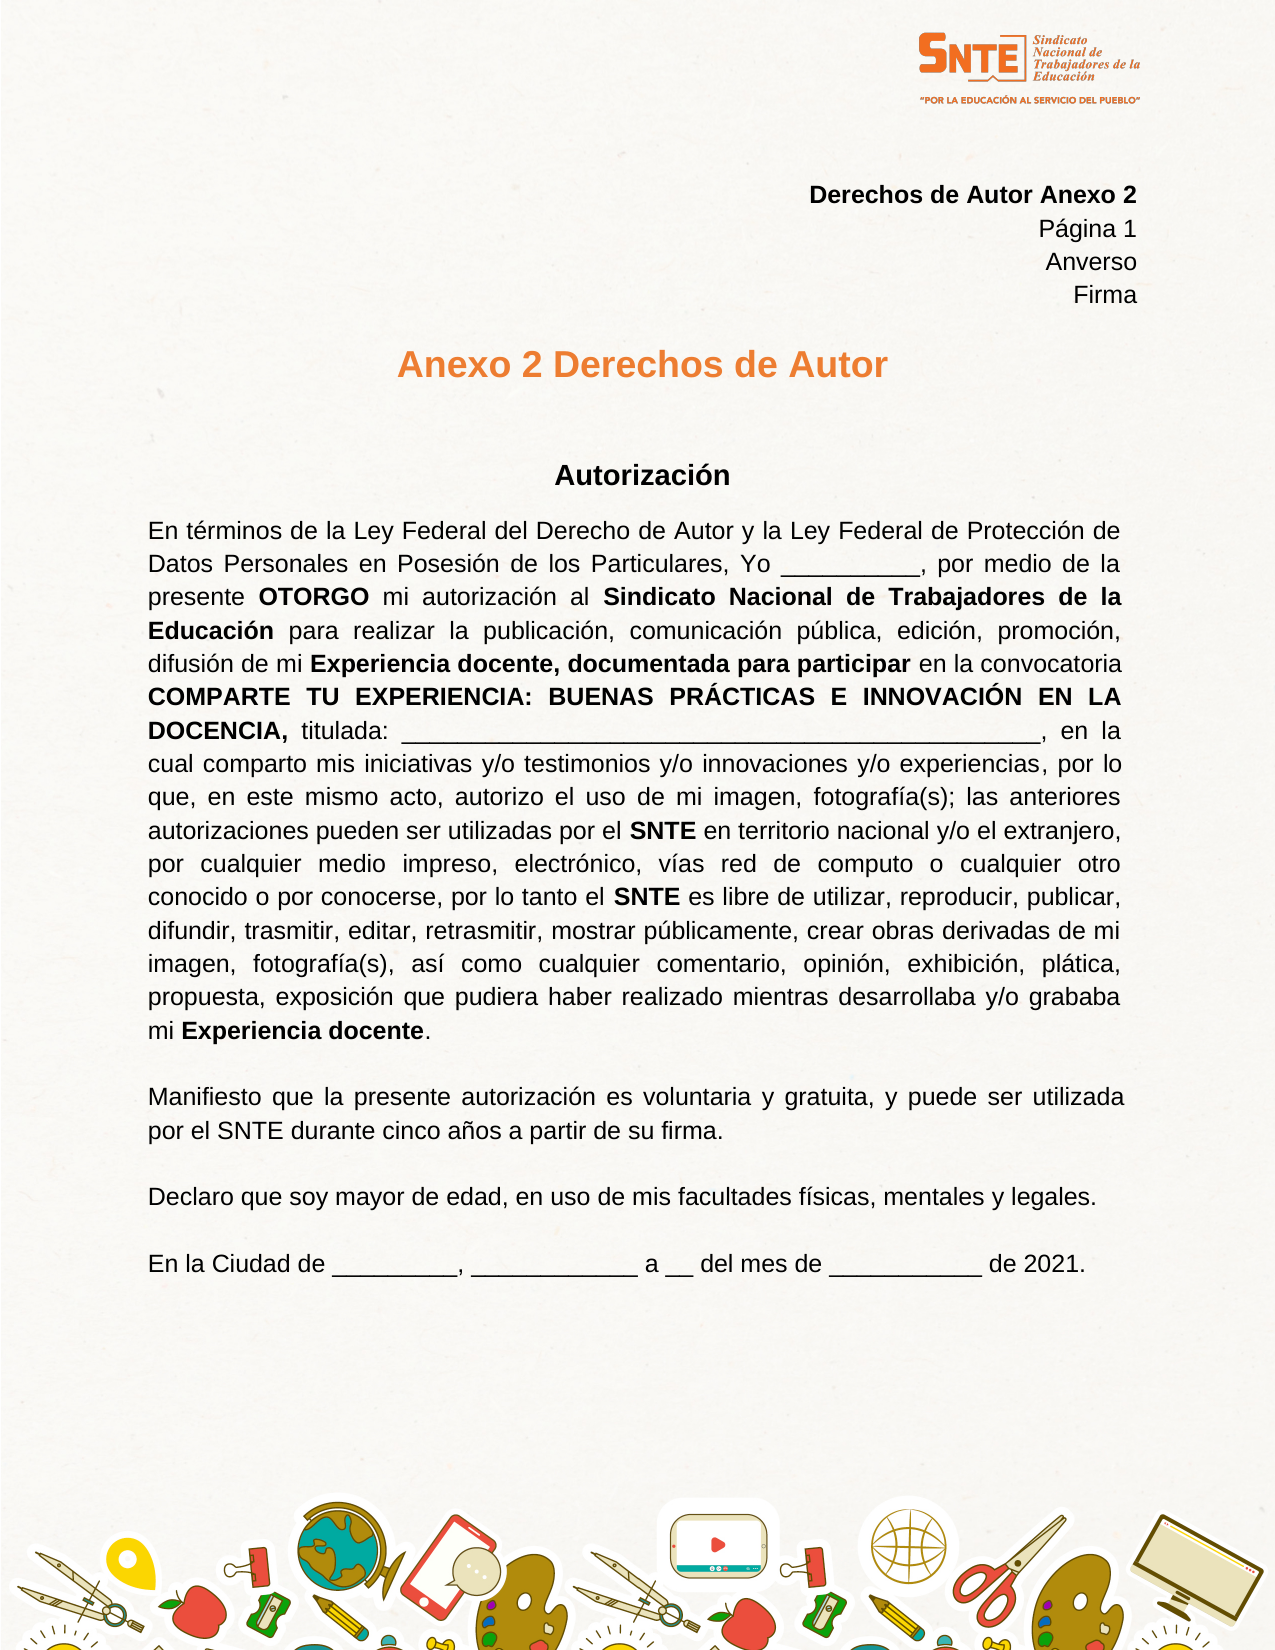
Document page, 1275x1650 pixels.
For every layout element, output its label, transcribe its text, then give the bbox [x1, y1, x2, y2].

text Manifiesto que la presente autorización es voluntaria y gratuita, y puede ser utilizada por el SNTE durante cinco años a partir de su firma. [148, 1078, 1137, 1144]
text Página 1 [148, 209, 1137, 242]
text En términos de la Ley Federal del Derecho de Autor y la Ley Federal de Protección de Datos Personales en Posesión de los Particulares, Yo __________, por medio de la presente OTORGO mi autorización al Sindicato Nacional de Trabajadores de la Educación para realizar la publicación, comunicación pública, edición, promoción, difusión de mi Experiencia docente, documentada para participar en la convocatoria COMPARTE TU EXPERIENCIA: BUENAS PRÁCTICAS E INNOVACIÓN EN LA DOCENCIA, titulada: ______________________________________________, en la cual comparto mis iniciativas y/o testimonios y/o innovaciones y/o experiencias, por lo que, en este mismo acto, autorizo el uso de mi imagen, fotografía(s); las anteriores autorizaciones pueden ser utilizadas por el SNTE en territorio nacional y/o el extranjero, por cualquier medio impreso, electrónico, vías red de computo o cualquier otro conocido o por conocerse, por lo tanto el SNTE es libre de utilizar, reproducir, publicar, difundir, trasmitir, editar, retrasmitir, mostrar públicamente, crear obras derivadas de mi imagen, fotografía(s), así como cualquier comentario, opinión, exhibición, plática, propuesta, exposición que pudiera haber realizado mientras desarrollaba y/o grababa mi Experiencia docente. [148, 511, 1122, 1044]
text En la Ciudad de _________, ____________ a __ del mes de ___________ de 2021. [148, 1244, 1137, 1278]
picture [0, 0, 1275, 1650]
text Declaro que soy mayor de edad, en uso de mis facultades físicas, mentales y legales. [148, 1178, 1137, 1211]
text Anverso [148, 242, 1137, 276]
text Derechos de Autor Anexo 2 [148, 176, 1137, 209]
text Firma [148, 276, 1137, 309]
text Autorización [148, 458, 1137, 492]
text Anexo 2 Derechos de Autor [148, 342, 1137, 385]
